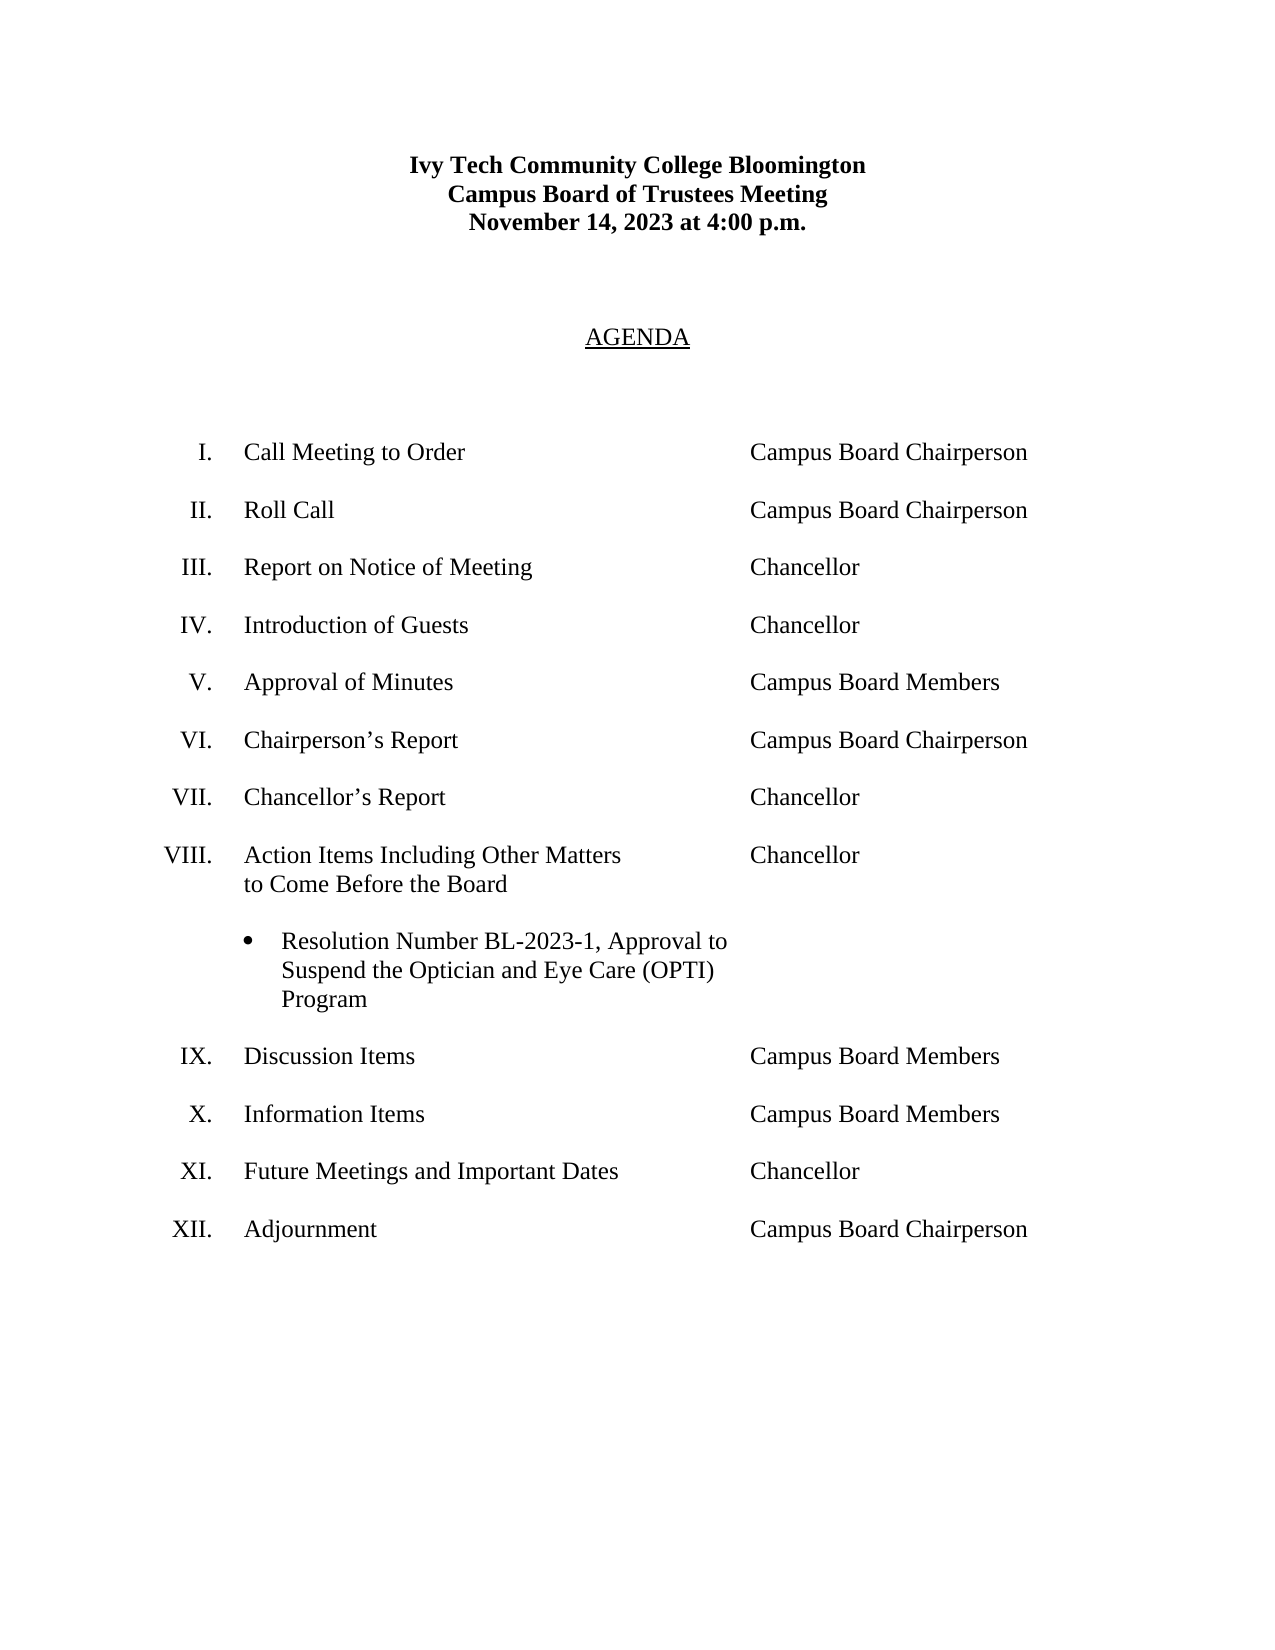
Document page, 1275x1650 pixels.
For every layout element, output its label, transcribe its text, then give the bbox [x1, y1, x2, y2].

text I. Call Meeting to Order Campus Board Chairperson [150, 437, 1125, 466]
title Ivy Tech Community College Bloomington [150, 150, 1125, 179]
text VII. Chancellor’s Report Chancellor [150, 782, 1125, 811]
text VI. Chairperson’s Report Campus Board Chairperson [150, 725, 1125, 754]
title Campus Board of Trustees Meeting [150, 179, 1125, 207]
text VIII. Action Items Including Other Matters Chancellor [150, 840, 1125, 869]
subtitle AGENDA [150, 322, 1125, 351]
text III. Report on Notice of Meeting Chancellor [150, 552, 1125, 581]
text XII. Adjournment Campus Board Chairperson [150, 1214, 1125, 1242]
text V. Approval of Minutes Campus Board Members [150, 667, 1125, 696]
text II. Roll Call Campus Board Chairperson [150, 495, 1125, 524]
text XI. Future Meetings and Important Dates Chancellor [150, 1156, 1125, 1185]
text X. Information Items Campus Board Members [150, 1099, 1125, 1127]
list Resolution Number BL-2023-1, Approval to Suspend the Optician and Eye Care (OPTI) Program [244, 926, 750, 1012]
text to Come Before the Board [150, 869, 1125, 897]
title November 14, 2023 at 4:00 p.m. [150, 207, 1125, 236]
text IX. Discussion Items Campus Board Members [150, 1041, 1125, 1070]
text IV. Introduction of Guests Chancellor [150, 610, 1125, 639]
